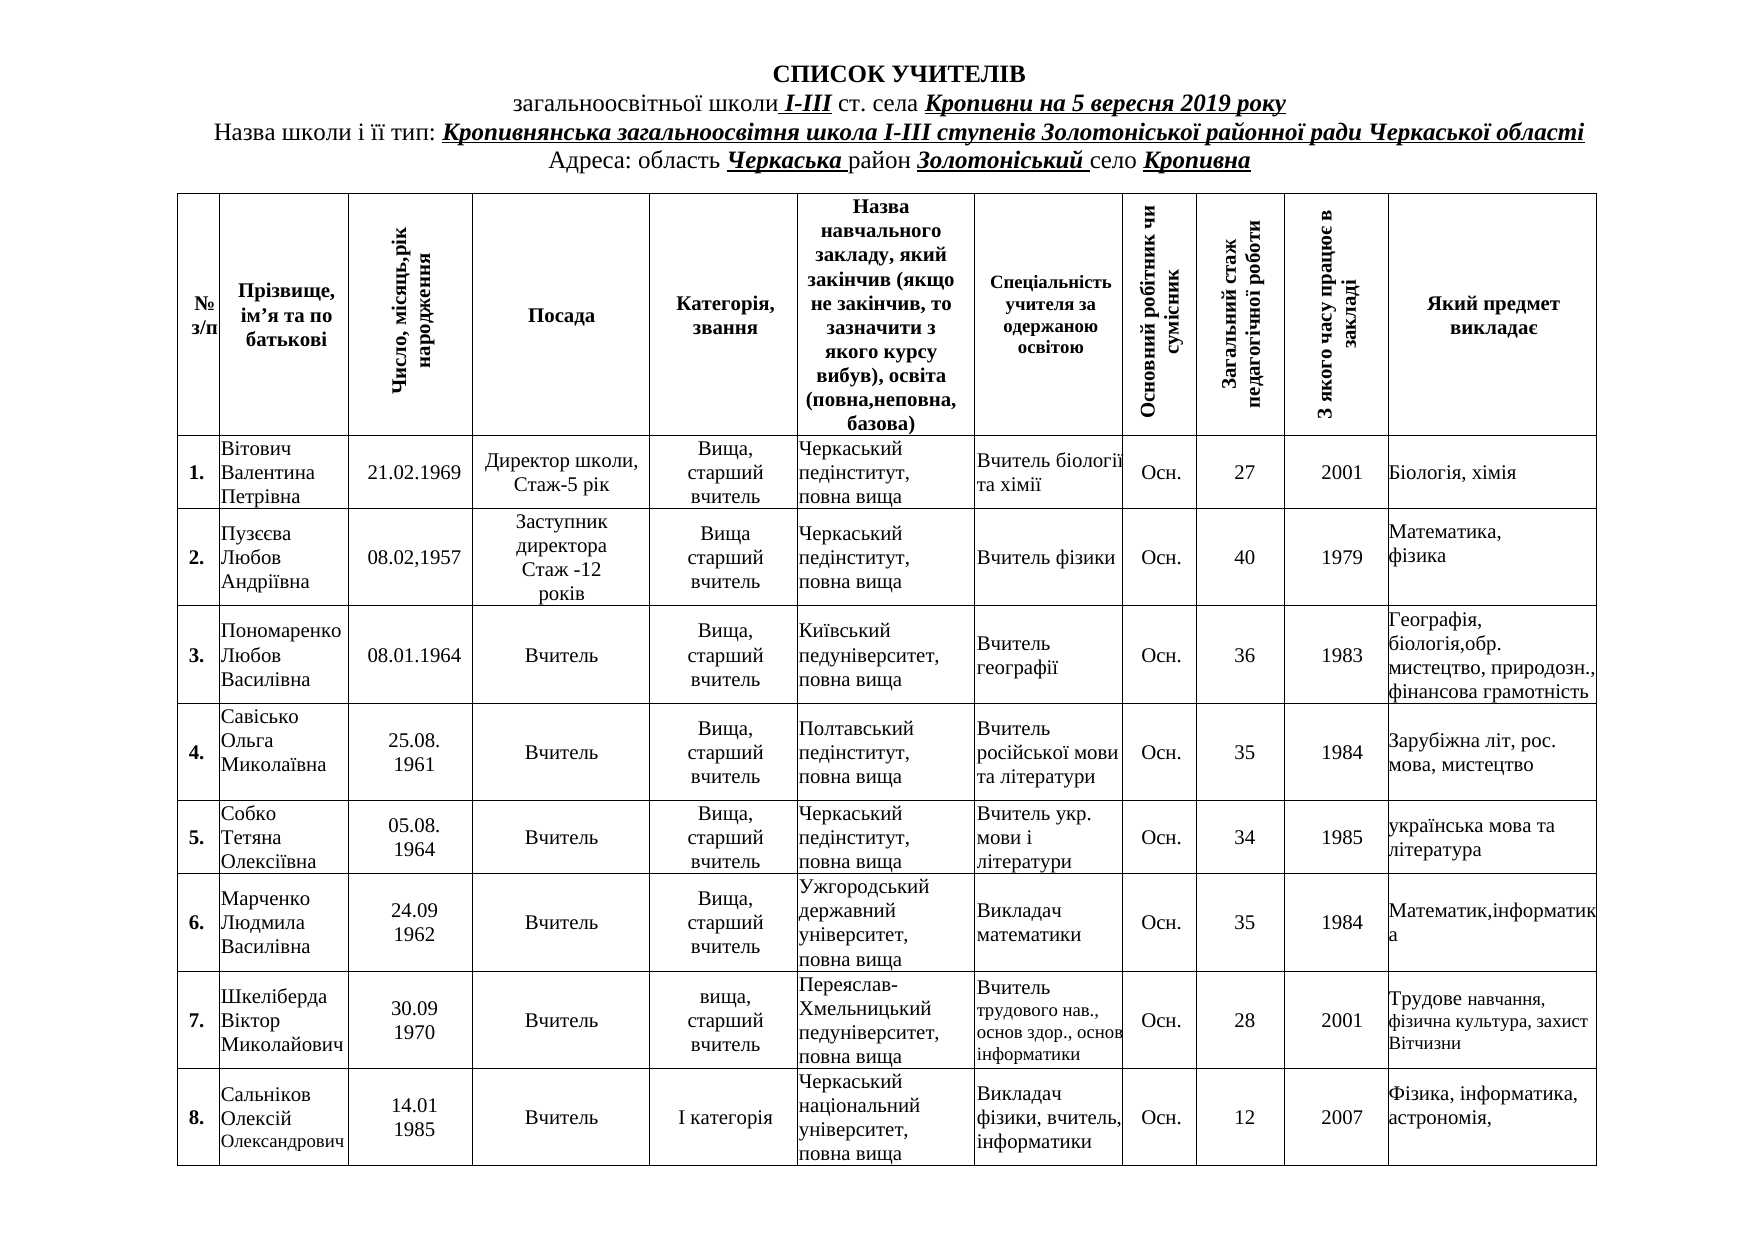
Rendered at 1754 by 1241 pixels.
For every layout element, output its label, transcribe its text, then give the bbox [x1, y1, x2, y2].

table_cell Савісько Ольга Миколаївна [220, 704, 348, 800]
table_header Посада [473, 194, 649, 435]
table_cell 08.02,1957 [349, 509, 472, 605]
table_cell Черкаський педінститут, повна вища [798, 436, 974, 508]
table_cell Осн. [1123, 801, 1196, 873]
table_cell Вчитель біології та хімії [975, 436, 1122, 508]
table_cell Заступник директора Стаж -12 років [473, 509, 649, 605]
table_cell Вчитель [473, 972, 649, 1068]
table_cell Пузєєва Любов Андріївна [220, 509, 348, 605]
table_cell 1983 [1285, 606, 1388, 703]
table_cell Собко Тетяна Олексіївна [220, 801, 348, 873]
table_cell Вища, старший вчитель [650, 801, 797, 873]
table_cell 12 [1197, 1069, 1284, 1165]
table_cell 35 [1197, 704, 1284, 800]
table_cell [178, 436, 219, 508]
table_cell 2001 [1285, 436, 1388, 508]
table_cell І категорія [650, 1069, 797, 1165]
table_cell Вчитель [473, 606, 649, 703]
table_cell Викладач фізики, вчитель, інформатики [975, 1069, 1122, 1165]
text СПИСОК УЧИТЕЛІВ [162, 59, 1636, 88]
table_cell Вчитель [473, 874, 649, 971]
table_cell Біологія, хімія [1389, 436, 1596, 508]
table_cell Фізика, інформатика, астрономія, [1389, 1069, 1596, 1165]
table_cell Ужгородський державний університет, повна вища [798, 874, 974, 971]
table_cell 30.09 1970 [349, 972, 472, 1068]
table_cell Вчитель укр. мови і літератури [975, 801, 1122, 873]
table_cell [178, 972, 219, 1068]
table_header Який предмет викладає [1389, 194, 1596, 435]
table_cell 1984 [1285, 704, 1388, 800]
table_cell Київський педуніверситет, повна вища [798, 606, 974, 703]
table_header З якого часу працює в закладі [1285, 194, 1388, 435]
table_cell Вчитель російської мови та літератури [975, 704, 1122, 800]
table_cell Осн. [1123, 704, 1196, 800]
table_header № з/п [178, 194, 219, 435]
table_cell вища, старший вчитель [650, 972, 797, 1068]
table_cell 05.08. 1964 [349, 801, 472, 873]
table_cell Вища, старший вчитель [650, 606, 797, 703]
table_cell Осн. [1123, 509, 1196, 605]
table_header Число, місяць,рік народження [349, 194, 472, 435]
table_cell Черкаський педінститут, повна вища [798, 509, 974, 605]
table_header Прізвище, ім’я та по батькові [220, 194, 348, 435]
table_header Категорія, звання [650, 194, 797, 435]
table_cell Вища, старший вчитель [650, 874, 797, 971]
table_cell [178, 509, 219, 605]
table_cell 1985 [1285, 801, 1388, 873]
table_cell Осн. [1123, 874, 1196, 971]
table_cell Марченко Людмила Василівна [220, 874, 348, 971]
table_cell 34 [1197, 801, 1284, 873]
table_cell [178, 801, 219, 873]
table_cell Вища, старший вчитель [650, 436, 797, 508]
table_cell Вища, старший вчитель [650, 704, 797, 800]
table_cell 2007 [1285, 1069, 1388, 1165]
table_cell Осн. [1123, 972, 1196, 1068]
table_cell Вчитель [473, 1069, 649, 1165]
table_cell 08.01.1964 [349, 606, 472, 703]
table_cell Вища старший вчитель [650, 509, 797, 605]
table_cell [178, 704, 219, 800]
table_cell Сальніков Олексій Олександрович [220, 1069, 348, 1165]
table_cell Вчитель фізики [975, 509, 1122, 605]
table_cell Викладач математики [975, 874, 1122, 971]
table_cell [178, 874, 219, 971]
table_header Основний робітник чи сумісник [1123, 194, 1196, 435]
table_cell Черкаський національний університет, повна вища [798, 1069, 974, 1165]
table_cell 40 [1197, 509, 1284, 605]
table_cell Математик,інформатика [1389, 874, 1596, 971]
table_cell Вчитель [473, 704, 649, 800]
table_header Спеціальність учителя за одержаною освітою [975, 194, 1122, 435]
table_cell Математика, фізика [1389, 509, 1596, 605]
table_cell Осн. [1123, 1069, 1196, 1165]
table_cell Переяслав-Хмельницький педуніверситет, повна вища [798, 972, 974, 1068]
table_cell Пономаренко Любов Василівна [220, 606, 348, 703]
table_cell Вітович Валентина Петрівна [220, 436, 348, 508]
table_cell [178, 1069, 219, 1165]
table_cell Трудове навчання, фізична культура, захист Вітчизни [1389, 972, 1596, 1068]
table_cell 28 [1197, 972, 1284, 1068]
table_cell 25.08. 1961 [349, 704, 472, 800]
table_cell [178, 606, 219, 703]
table_cell 2001 [1285, 972, 1388, 1068]
table_cell українська мова та література [1389, 801, 1596, 873]
table_cell Осн. [1123, 436, 1196, 508]
table_cell 24.09 1962 [349, 874, 472, 971]
text загальноосвітньої школи І-ІІІ ст. села Кропивни на 5 вересня 2019 року Назва школи і її тип: Кропивнянська загальноосвітня школа І-ІІІ ступенів Золотоніської районної ради Черкаської області Адреса: область Черкаська район Золотоніський село Кропивна [162, 88, 1636, 174]
table_cell 27 [1197, 436, 1284, 508]
table_cell 35 [1197, 874, 1284, 971]
table_header Загальний стаж педагогічної роботи [1197, 194, 1284, 435]
table_cell Черкаський педінститут, повна вища [798, 801, 974, 873]
table_cell Директор школи, Стаж-5 рік [473, 436, 649, 508]
table_cell Полтавський педінститут, повна вища [798, 704, 974, 800]
table_cell 21.02.1969 [349, 436, 472, 508]
table_cell Вчитель трудового нав., основ здор., основ інформатики [975, 972, 1122, 1068]
table_cell Зарубіжна літ, рос. мова, мистецтво [1389, 704, 1596, 800]
table_cell Географія, біологія,обр. мистецтво, природозн., фінансова грамотність [1389, 606, 1596, 703]
table_cell 1979 [1285, 509, 1388, 605]
table_cell Шкеліберда Віктор Миколайович [220, 972, 348, 1068]
table_cell 14.01 1985 [349, 1069, 472, 1165]
table_cell 36 [1197, 606, 1284, 703]
table_cell Вчитель [473, 801, 649, 873]
table_cell 1984 [1285, 874, 1388, 971]
table_cell Осн. [1123, 606, 1196, 703]
table_header Назва навчального закладу, який закінчив (якщо не закінчив, то зазначити з якого курсу вибув), освіта (повна,неповна, базова) [798, 194, 974, 435]
table_cell Вчитель географії [975, 606, 1122, 703]
